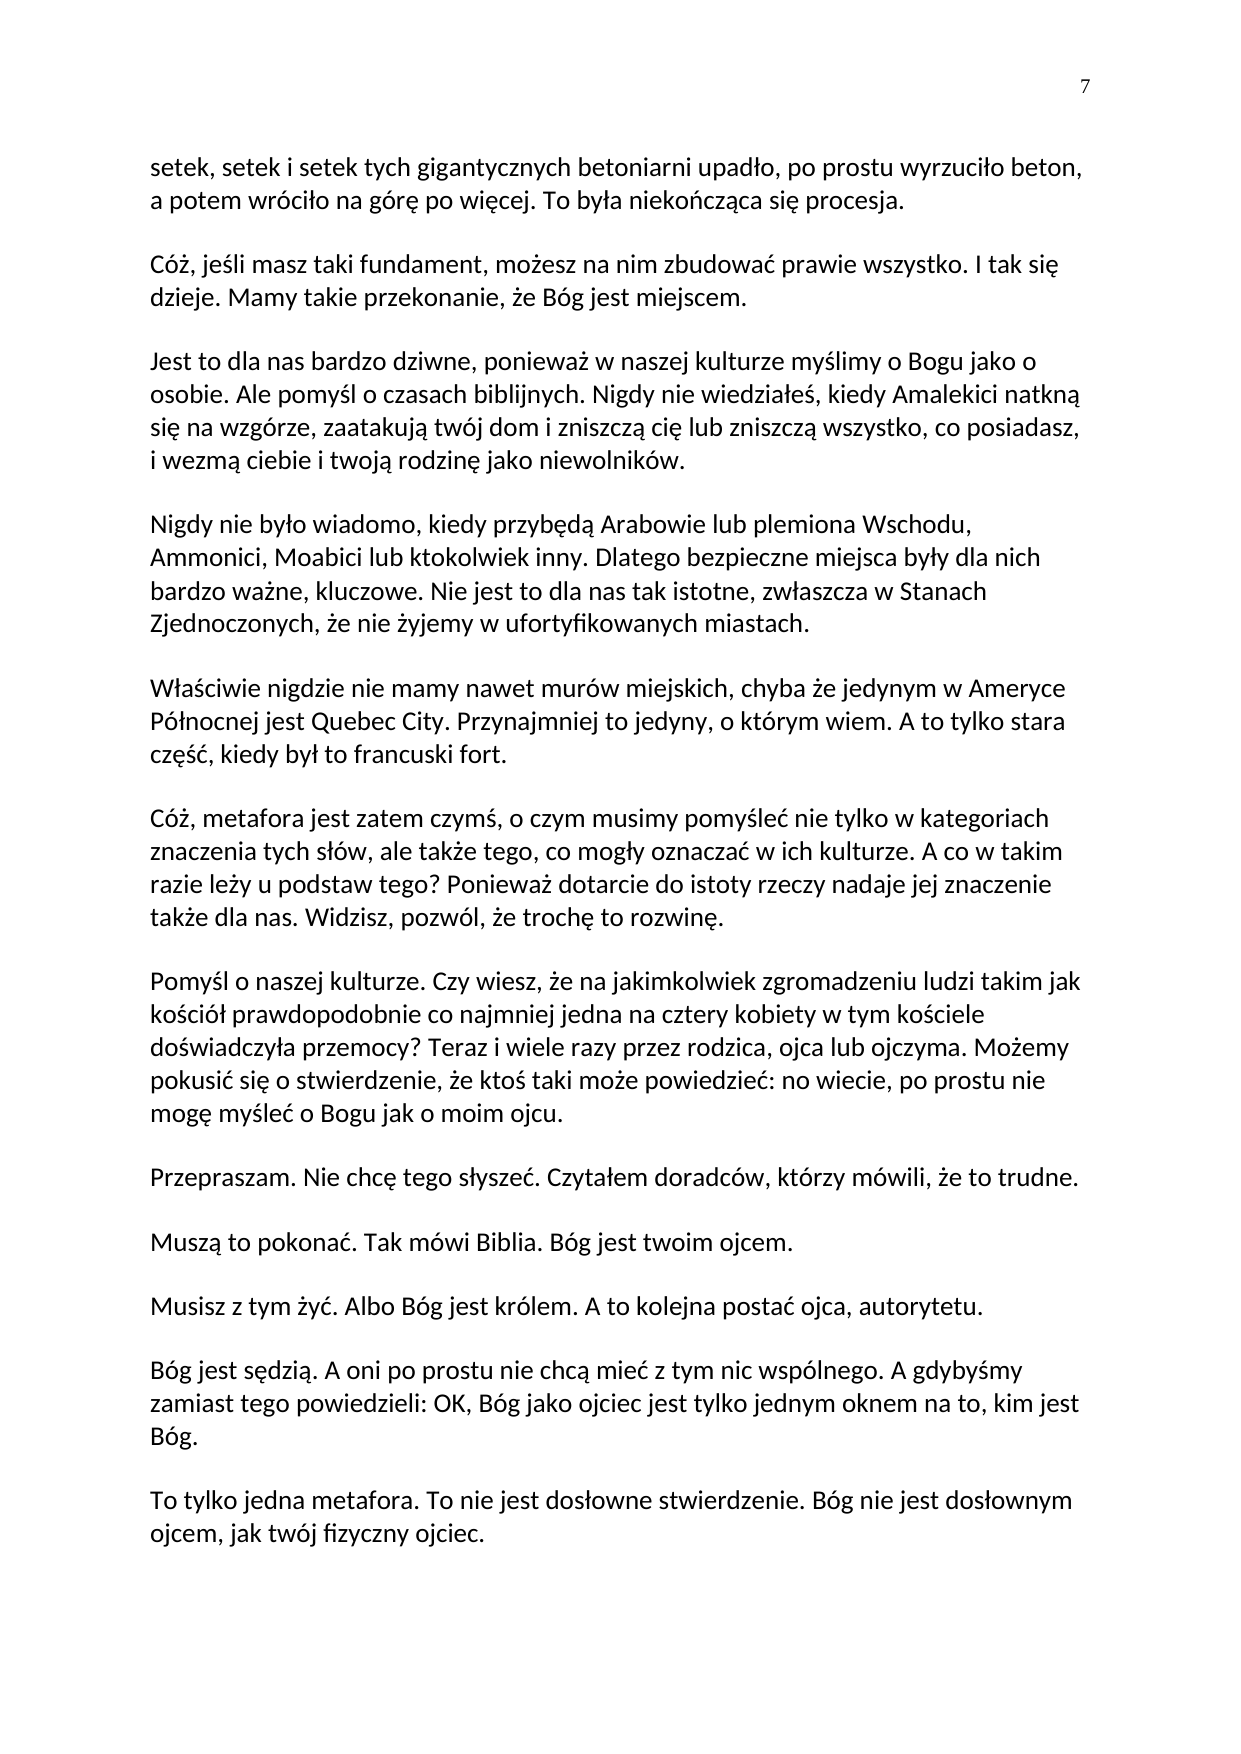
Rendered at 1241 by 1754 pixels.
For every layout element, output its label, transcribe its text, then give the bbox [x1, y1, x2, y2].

text Właściwie nigdzie nie mamy nawet murów miejskich, chyba że jedynym w Ameryce Północnej jest Quebec City. Przynajmniej to jedyny, o którym wiem. A to tylko stara część, kiedy był to francuski fort. [150, 671, 1090, 770]
text Bóg jest sędzią. A oni po prostu nie chcą mieć z tym nic wspólnego. A gdybyśmy zamiast tego powiedzieli: OK, Bóg jako ojciec jest tylko jednym oknem na to, kim jest Bóg. [150, 1353, 1090, 1452]
text Przepraszam. Nie chcę tego słyszeć. Czytałem doradców, którzy mówili, że to trudne. [150, 1161, 1090, 1193]
text Nigdy nie było wiadomo, kiedy przybędą Arabowie lub plemiona Wschodu, Ammonici, Moabici lub ktokolwiek inny. Dlatego bezpieczne miejsca były dla nich bardzo ważne, kluczowe. Nie jest to dla nas tak istotne, zwłaszcza w Stanach Zjednoczonych, że nie żyjemy w ufortyfikowanych miastach. [150, 508, 1090, 640]
text Cóż, metafora jest zatem czymś, o czym musimy pomyśleć nie tylko w kategoriach znaczenia tych słów, ale także tego, co mogły oznaczać w ich kulturze. A co w takim razie leży u podstaw tego? Ponieważ dotarcie do istoty rzeczy nadaje jej znaczenie także dla nas. Widzisz, pozwól, że trochę to rozwinę. [150, 801, 1090, 933]
text Cóż, jeśli masz taki fundament, możesz na nim zbudować prawie wszystko. I tak się dzieje. Mamy takie przekonanie, że Bóg jest miejscem. [150, 247, 1090, 313]
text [150, 150, 1090, 216]
text Pomyśl o naszej kulturze. Czy wiesz, że na jakimkolwiek zgromadzeniu ludzi takim jak kościół prawdopodobnie co najmniej jedna na cztery kobiety w tym kościele doświadczyła przemocy? Teraz i wiele razy przez rodzica, ojca lub ojczyma. Możemy pokusić się o stwierdzenie, że ktoś taki może powiedzieć: no wiecie, po prostu nie mogę myśleć o Bogu jak o moim ojcu. [150, 964, 1090, 1129]
text To tylko jedna metafora. To nie jest dosłowne stwierdzenie. Bóg nie jest dosłownym ojcem, jak twój fizyczny ojciec. [150, 1483, 1090, 1549]
text Muszą to pokonać. Tak mówi Biblia. Bóg jest twoim ojcem. [150, 1225, 1090, 1258]
text Musisz z tym żyć. Albo Bóg jest królem. A to kolejna postać ojca, autorytetu. [150, 1289, 1090, 1322]
text Jest to dla nas bardzo dziwne, ponieważ w naszej kulturze myślimy o Bogu jako o osobie. Ale pomyśl o czasach biblijnych. Nigdy nie wiedziałeś, kiedy Amalekici natkną się na wzgórze, zaatakują twój dom i zniszczą cię lub zniszczą wszystko, co posiadasz, i wezmą ciebie i twoją rodzinę jako niewolników. [150, 344, 1090, 476]
